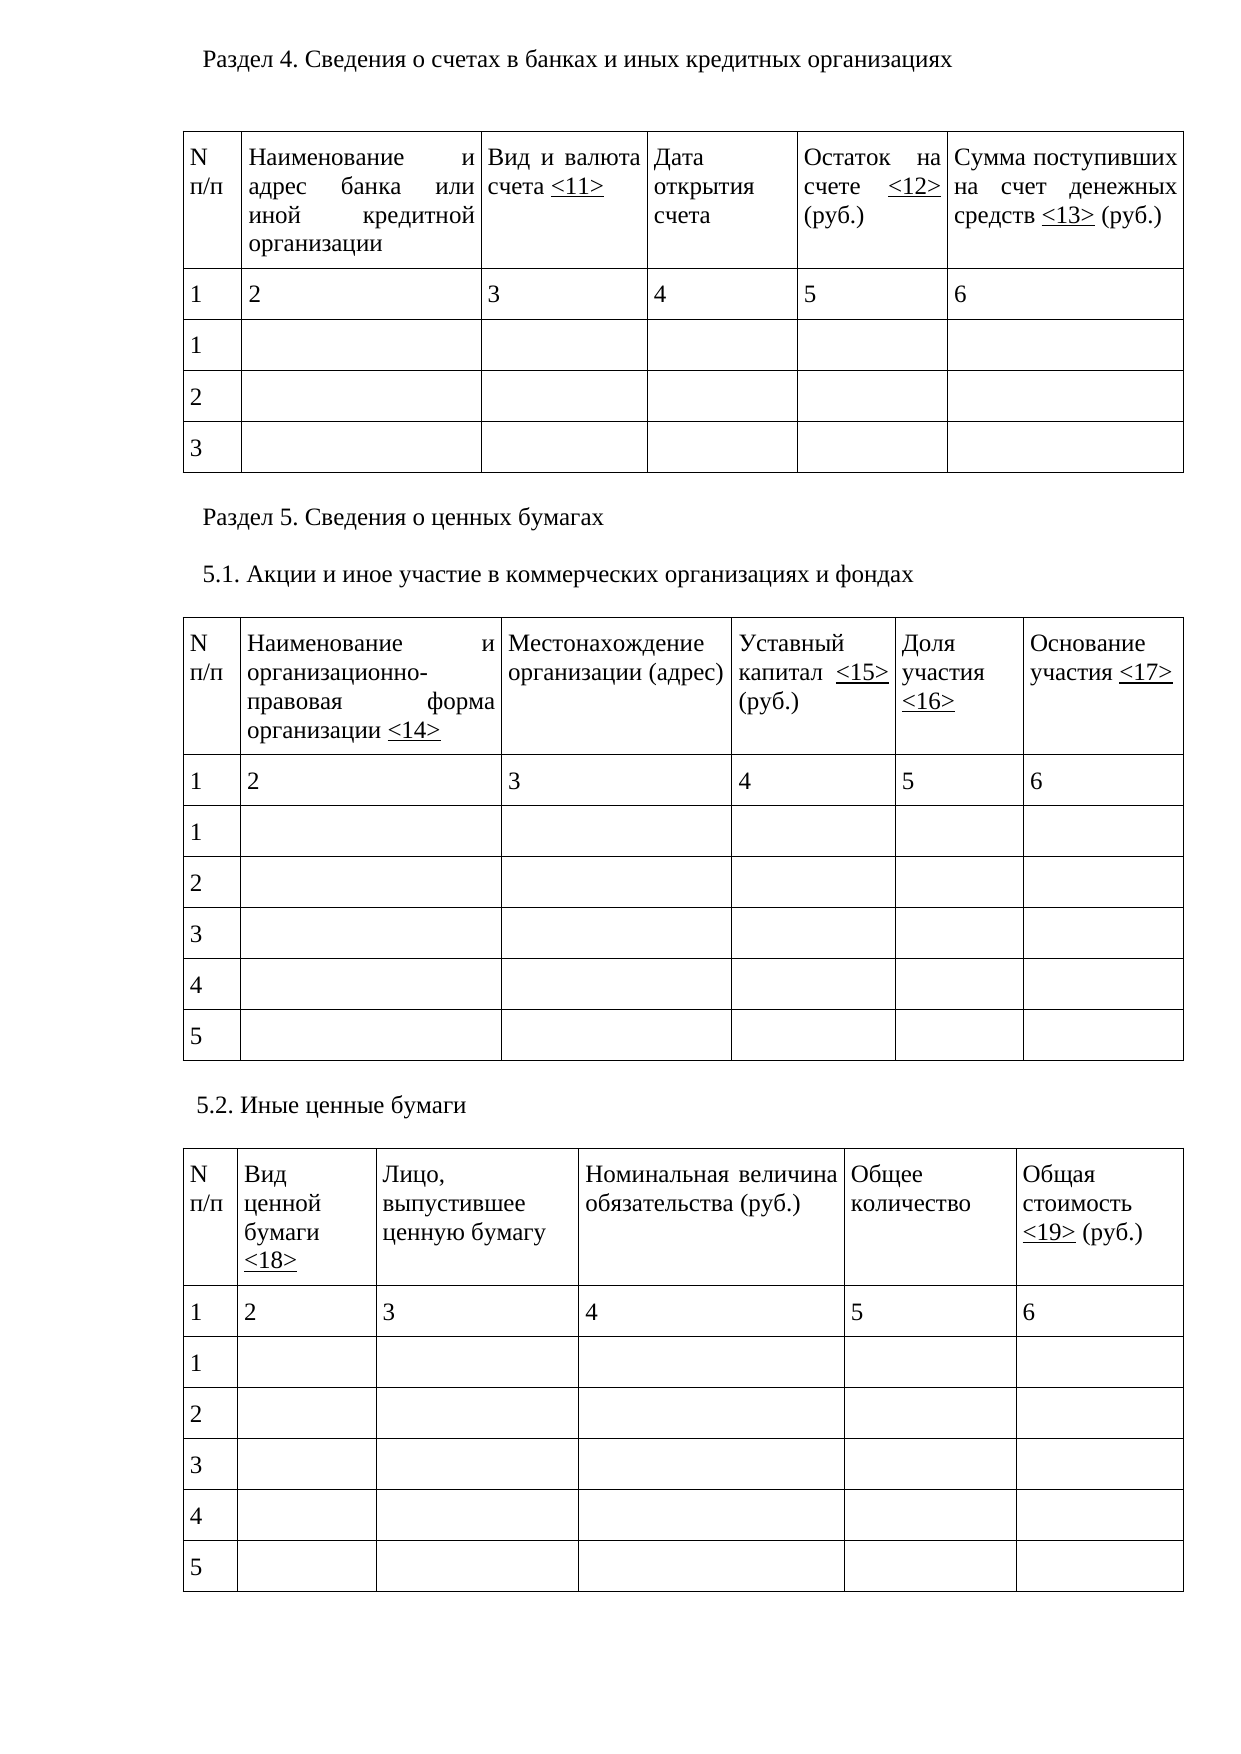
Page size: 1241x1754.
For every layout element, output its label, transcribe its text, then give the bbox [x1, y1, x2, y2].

table_cell [241, 1010, 501, 1060]
table_header N п/п [184, 618, 240, 754]
table_cell [845, 1388, 1016, 1438]
table_cell [238, 1388, 376, 1438]
table_cell [377, 1337, 578, 1387]
table_cell 6 [1017, 1286, 1183, 1336]
table_cell 1 [184, 755, 240, 805]
table_cell [732, 1010, 895, 1060]
table_cell [579, 1337, 844, 1387]
table_header Лицо, выпустившее ценную бумагу [377, 1149, 578, 1285]
table_cell [648, 320, 797, 370]
table_cell [377, 1541, 578, 1591]
table_cell [896, 857, 1023, 907]
table_cell [732, 806, 895, 856]
table_cell [241, 908, 501, 958]
table_header Номинальная величина обязательства (руб.) [579, 1149, 844, 1285]
table_cell [502, 1010, 731, 1060]
table_cell [1024, 857, 1183, 907]
table_cell [238, 1541, 376, 1591]
table_cell [242, 371, 481, 421]
table_cell [579, 1490, 844, 1540]
table_cell [732, 959, 895, 1009]
table_cell [502, 908, 731, 958]
table_cell [241, 959, 501, 1009]
table_cell [732, 857, 895, 907]
table_cell [798, 422, 947, 472]
text 5.1. Акции и иное участие в коммерческих организациях и фондах [177, 559, 1152, 588]
table_cell [241, 806, 501, 856]
table_cell [482, 371, 647, 421]
table_cell 5 [184, 1010, 240, 1060]
table_header Вид ценной бумаги <18> [238, 1149, 376, 1285]
table_cell [896, 959, 1023, 1009]
table_cell [502, 806, 731, 856]
table_cell 3 [184, 908, 240, 958]
table_cell 6 [948, 269, 1183, 319]
table_cell [242, 422, 481, 472]
table_cell [1017, 1541, 1183, 1591]
table_cell [238, 1490, 376, 1540]
table_cell [948, 422, 1183, 472]
table_cell [1024, 959, 1183, 1009]
table_cell 2 [241, 755, 501, 805]
table_header Уставный капитал <15> (руб.) [732, 618, 895, 754]
table_cell [482, 320, 647, 370]
table_cell 5 [896, 755, 1023, 805]
table_cell [648, 422, 797, 472]
table_cell 5 [184, 1541, 237, 1591]
table_cell [648, 371, 797, 421]
table_cell [579, 1439, 844, 1489]
table_cell [896, 1010, 1023, 1060]
table_cell [1024, 1010, 1183, 1060]
table_cell [377, 1439, 578, 1489]
table_cell [238, 1439, 376, 1489]
table_cell [579, 1541, 844, 1591]
table_cell 2 [184, 857, 240, 907]
table_header Сумма поступивших на счет денежных средств <13> (руб.) [948, 132, 1183, 268]
table_cell [482, 422, 647, 472]
table_cell [845, 1490, 1016, 1540]
table_cell 1 [184, 1337, 237, 1387]
table_cell [502, 857, 731, 907]
table_header N п/п [184, 1149, 237, 1285]
table_cell [579, 1388, 844, 1438]
table_cell 4 [579, 1286, 844, 1336]
table_cell [241, 857, 501, 907]
table_cell [1024, 806, 1183, 856]
table_header Дата открытия счета [648, 132, 797, 268]
table_cell 1 [184, 1286, 237, 1336]
table_cell 3 [184, 1439, 237, 1489]
table_cell 1 [184, 320, 241, 370]
table_cell [238, 1337, 376, 1387]
table_cell 4 [184, 1490, 237, 1540]
table_cell 3 [377, 1286, 578, 1336]
table_cell [948, 320, 1183, 370]
text 5.2. Иные ценные бумаги [177, 1090, 1152, 1119]
table_cell [845, 1439, 1016, 1489]
table_header Вид и валюта счета <11> [482, 132, 647, 268]
table_cell [242, 320, 481, 370]
table_cell [1017, 1388, 1183, 1438]
table_cell [377, 1490, 578, 1540]
table_cell [502, 959, 731, 1009]
table_cell 1 [184, 269, 241, 319]
table_header Общая стоимость <19> (руб.) [1017, 1149, 1183, 1285]
table_header Общее количество [845, 1149, 1016, 1285]
table_cell [1017, 1439, 1183, 1489]
table_cell 2 [242, 269, 481, 319]
table_cell 3 [482, 269, 647, 319]
table_cell [732, 908, 895, 958]
table_cell [1024, 908, 1183, 958]
table_cell 5 [798, 269, 947, 319]
table_cell 4 [732, 755, 895, 805]
table_cell 2 [184, 371, 241, 421]
table_header Доля участия <16> [896, 618, 1023, 754]
table_cell [896, 908, 1023, 958]
table_cell [896, 806, 1023, 856]
table_cell [1017, 1337, 1183, 1387]
table_cell 4 [648, 269, 797, 319]
text Раздел 5. Сведения о ценных бумагах [177, 502, 1152, 531]
table_cell [798, 371, 947, 421]
text Раздел 4. Сведения о счетах в банках и иных кредитных организациях [177, 44, 1152, 73]
table_cell 1 [184, 806, 240, 856]
table_header Наименование и организационно-правовая форма организации <14> [241, 618, 501, 754]
table_cell 2 [238, 1286, 376, 1336]
table_header Остаток на счете <12> (руб.) [798, 132, 947, 268]
table_cell [1017, 1490, 1183, 1540]
table_header Наименование и адрес банка или иной кредитной организации [242, 132, 481, 268]
table_header N п/п [184, 132, 241, 268]
table_cell [798, 320, 947, 370]
table_cell 4 [184, 959, 240, 1009]
table_cell 6 [1024, 755, 1183, 805]
table_cell 2 [184, 1388, 237, 1438]
table_header Местонахождение организации (адрес) [502, 618, 731, 754]
table_cell 3 [184, 422, 241, 472]
table_header Основание участия <17> [1024, 618, 1183, 754]
table_cell [845, 1337, 1016, 1387]
table_cell 3 [502, 755, 731, 805]
table_cell [845, 1541, 1016, 1591]
table_cell 5 [845, 1286, 1016, 1336]
table_cell [948, 371, 1183, 421]
table_cell [377, 1388, 578, 1438]
